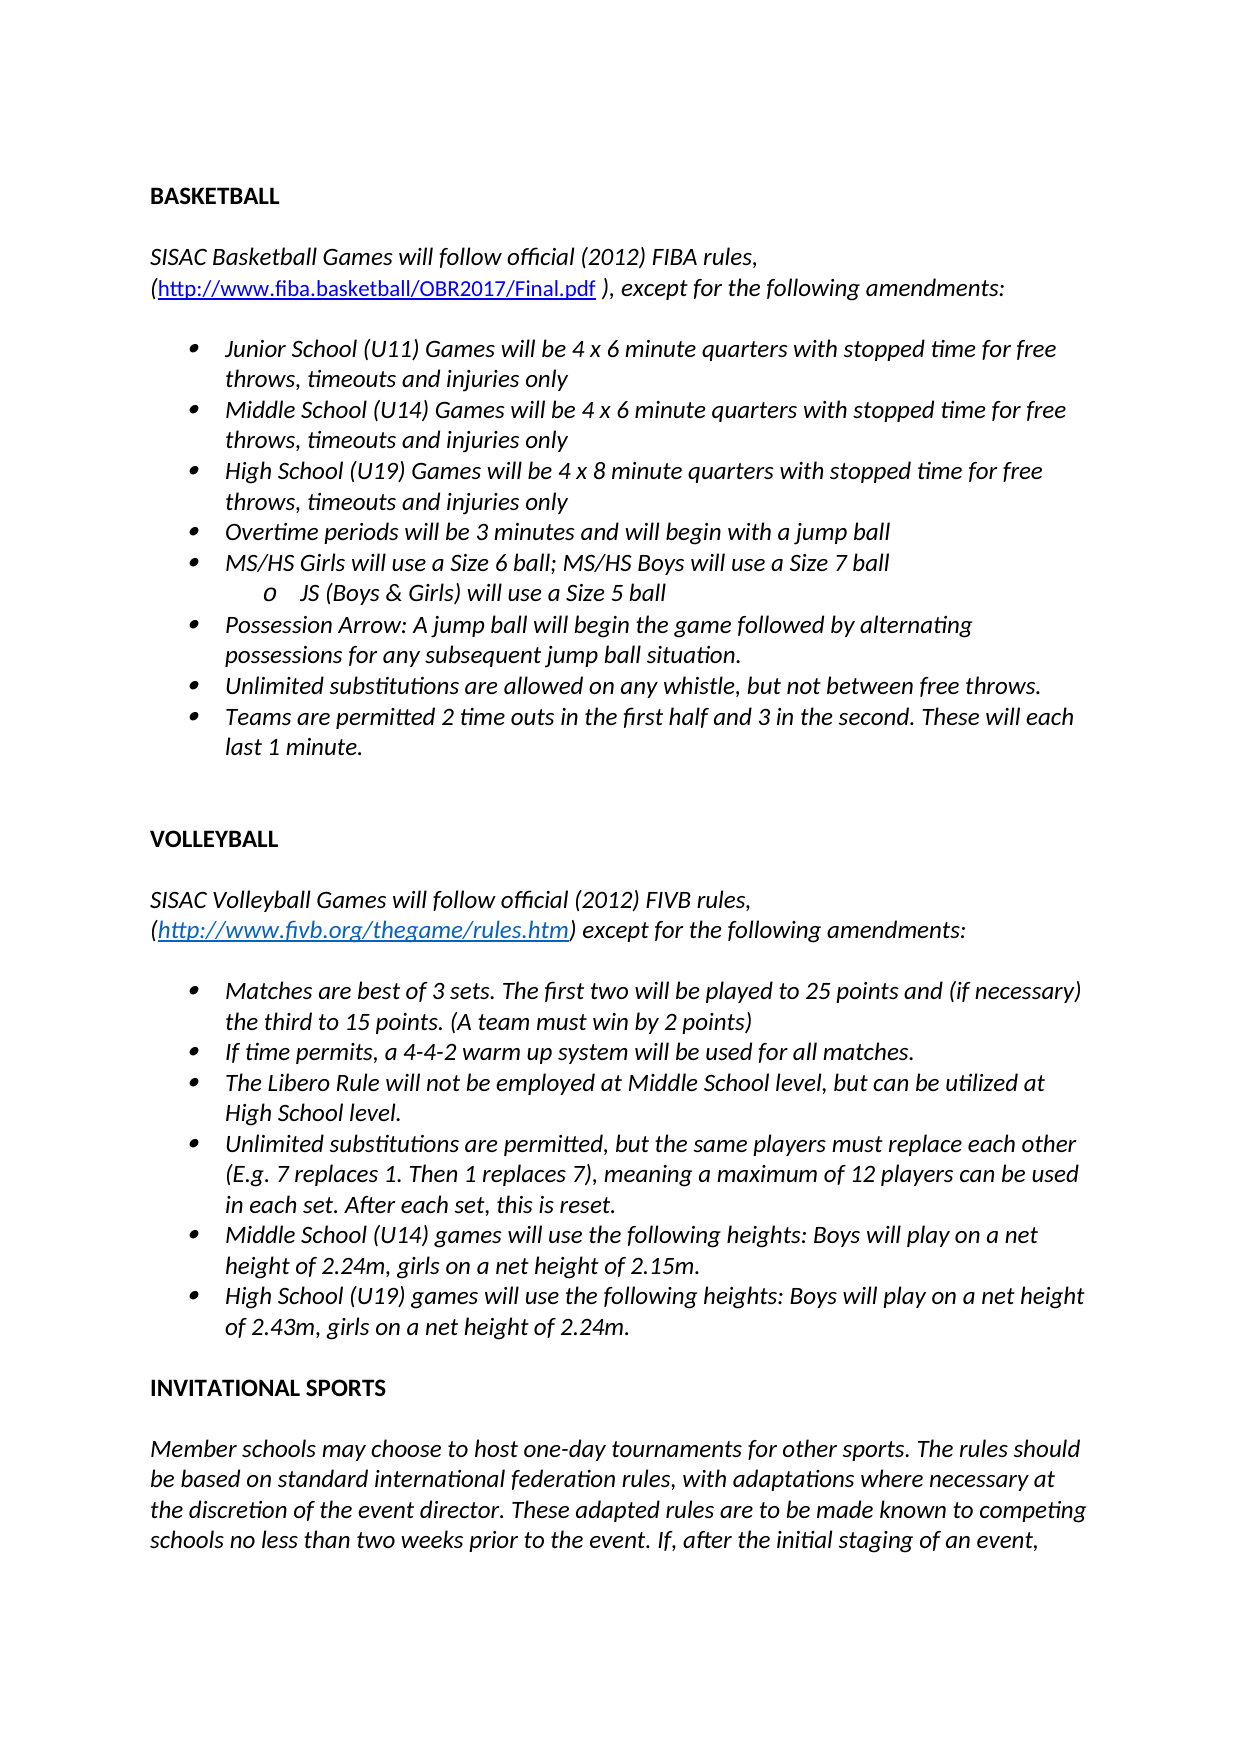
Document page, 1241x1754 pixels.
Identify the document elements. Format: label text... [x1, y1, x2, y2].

list Possession Arrow: A jump ball will begin the game followed by alternating possessions for any subsequent jump ball situation. [187, 609, 1090, 670]
list Matches are best of 3 sets. The first two will be played to 25 points and (if necessary) the third to 15 points. (A team must win by 2 points) [187, 975, 1090, 1036]
list Unlimited substitutions are permitted, but the same players must replace each other (E.g. 7 replaces 1. Then 1 replaces 7), meaning a maximum of 12 players can be used in each set. After each set, this is reset. [187, 1128, 1090, 1219]
text VOLLEYBALL [150, 823, 1090, 853]
list JS (Boys & Girls) will use a Size 5 ball [262, 577, 1090, 609]
list Teams are permitted 2 time outs in the first half and 3 in the second. These will each last 1 minute. [187, 701, 1090, 762]
list High School (U19) games will use the following heights: Boys will play on a net height of 2.43m, girls on a net height of 2.24m. [187, 1281, 1090, 1342]
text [150, 1433, 1090, 1555]
list If time permits, a 4-4-2 warm up system will be used for all matches. [187, 1036, 1090, 1067]
list Middle School (U14) Games will be 4 x 6 minute quarters with stopped time for free throws, timeouts and injuries only [187, 394, 1090, 455]
list Unlimited substitutions are allowed on any whistle, but not between free throws. [187, 670, 1090, 701]
list The Libero Rule will not be employed at Middle School level, but can be utilized at High School level. [187, 1067, 1090, 1128]
text SISAC Volleyball Games will follow official (2012) FIVB rules, (http://www.fivb.org/thegame/rules.htm) except for the following amendments: [150, 884, 1090, 945]
list MS/HS Girls will use a Size 6 ball; MS/HS Boys will use a Size 7 ball [187, 547, 1090, 577]
text BASKETBALL [150, 181, 1090, 211]
text SISAC Basketball Games will follow official (2012) FIBA rules, (http://www.fiba.basketball/OBR2017/Final.pdf ), except for the following amendments: [150, 242, 1090, 303]
list Overtime periods will be 3 minutes and will begin with a jump ball [187, 516, 1090, 547]
list High School (U19) Games will be 4 x 8 minute quarters with stopped time for free throws, timeouts and injuries only [187, 455, 1090, 516]
list Middle School (U14) games will use the following heights: Boys will play on a net height of 2.24m, girls on a net height of 2.15m. [187, 1219, 1090, 1281]
text INVITATIONAL SPORTS [150, 1372, 1090, 1403]
list Junior School (U11) Games will be 4 x 6 minute quarters with stopped time for free throws, timeouts and injuries only [187, 333, 1090, 394]
